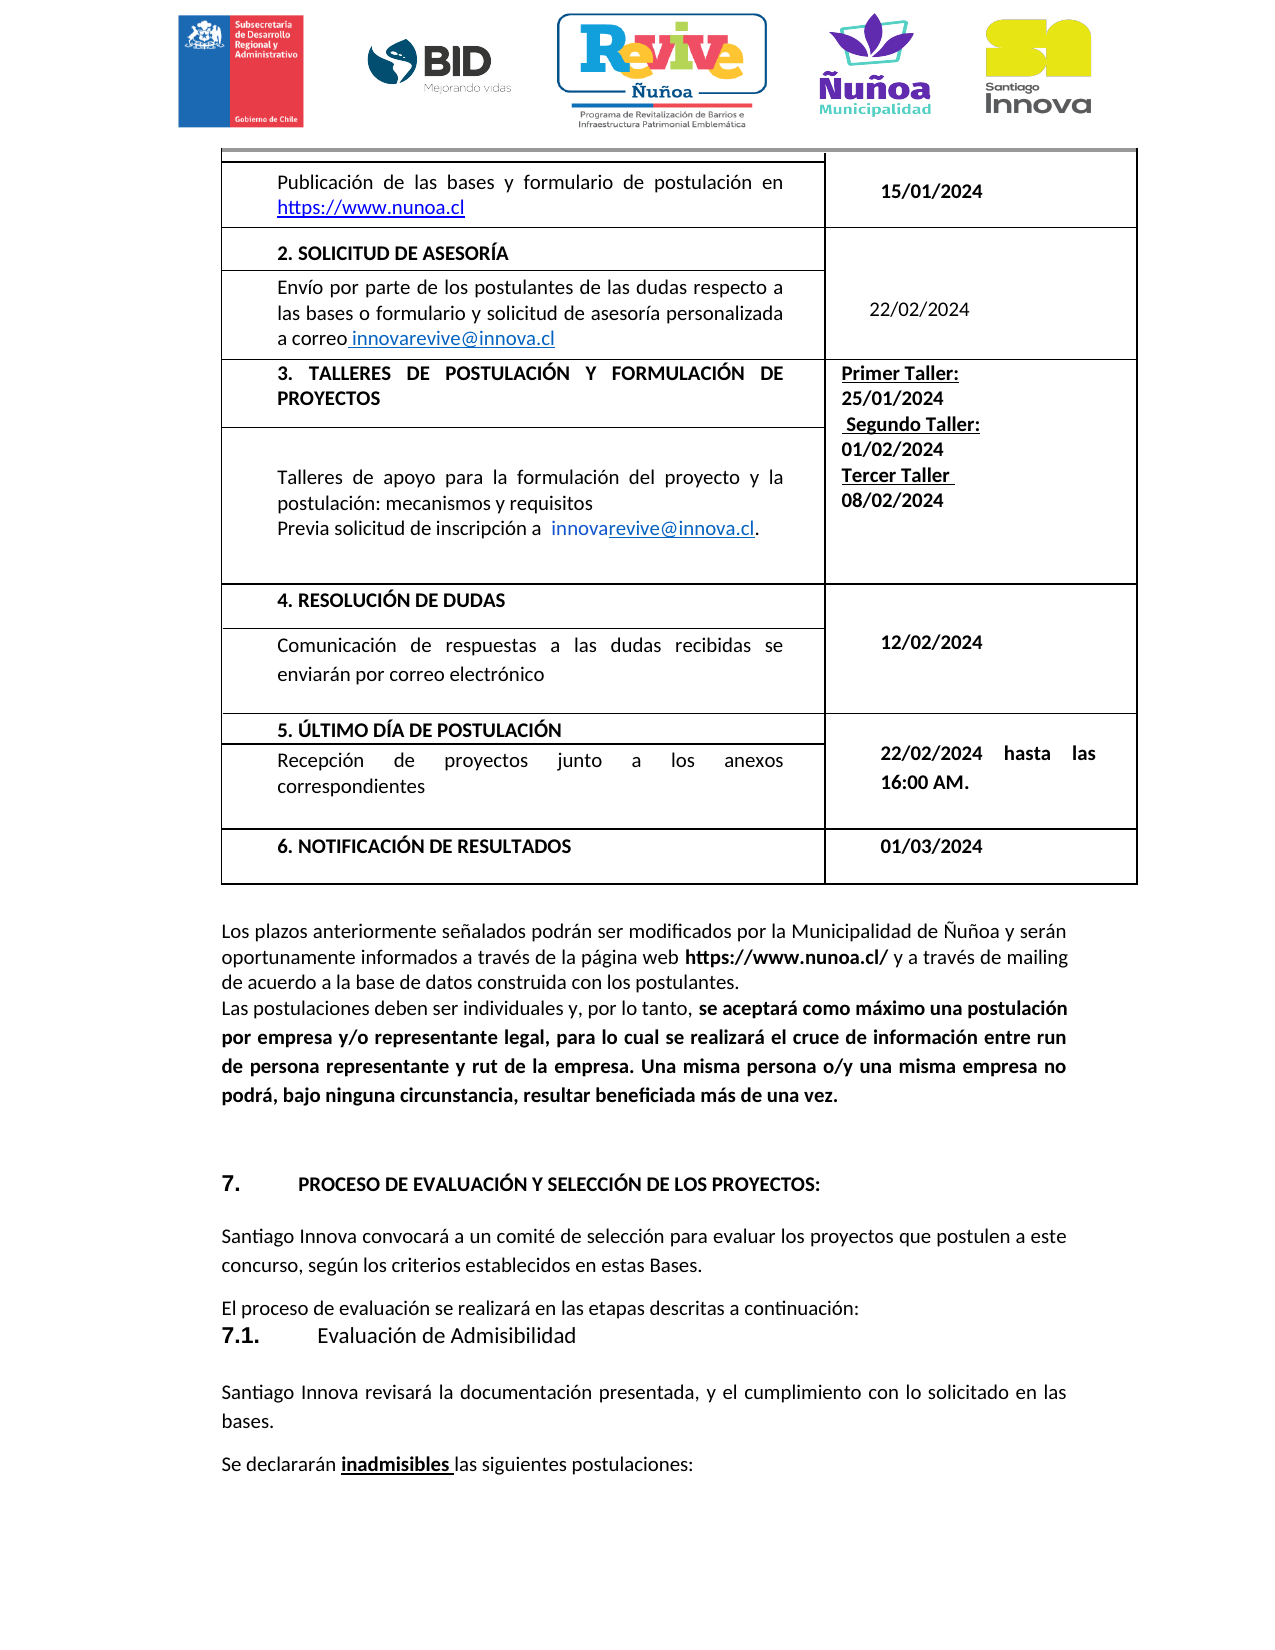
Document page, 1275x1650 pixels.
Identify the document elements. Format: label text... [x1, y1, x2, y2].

picture [176, 11, 309, 135]
text Las postulaciones deben ser individuales y, por lo tanto, se aceptará como máximo una postulación por empresa y/o representante legal, para lo cual se realizará el cruce de información entre run de persona representante y rut de la empresa. Una misma persona o/y una misma empresa no podrá, bajo ninguna circunstancia, resultar beneficiada más de una vez. [221, 995, 1068, 1108]
table_cell Recepción de proyectos junto a los anexos correspondientes [222, 745, 824, 828]
table_cell Publicación de las bases y formulario de postulación en https://www.nunoa.cl [222, 163, 824, 227]
picture [976, 16, 1097, 118]
text El proceso de evaluación se realizará en las etapas descritas a continuación: [221, 1295, 1068, 1321]
table_cell 4. RESOLUCIÓN DE DUDAS [222, 585, 824, 628]
table_cell Envío por parte de los postulantes de las dudas respecto a las bases o formulario y solicitud de asesoría personalizada a correo innovarevive@innova.cl [222, 271, 824, 359]
table_cell 5. ÚLTIMO DÍA DE POSTULACIÓN [222, 714, 824, 743]
text Se declararán inadmisibles las siguientes postulaciones: [221, 1452, 1068, 1477]
table_cell Talleres de apoyo para la formulación del proyecto y la postulación: mecanismos y requisitos Previa solicitud de inscripción a innovarevive@innova.cl. [222, 463, 824, 583]
text Los plazos anteriormente señalados podrán ser modificados por la Municipalidad de Ñuñoa y serán oportunamente informados a través de la página web https://www.nunoa.cl/ y a través de mailing de acuerdo a la base de datos construida con los postulantes. [221, 918, 1068, 995]
table_cell Primer Taller: 25/01/2024 Segundo Taller: 01/02/2024 Tercer Taller 08/02/2024 [826, 360, 1136, 583]
table_cell 3. TALLERES DE POSTULACIÓN Y FORMULACIÓN DE PROYECTOS [222, 360, 824, 426]
table_cell Comunicación de respuestas a las dudas recibidas se enviarán por correo electrónico [222, 629, 824, 713]
text Santiago Innova convocará a un comité de selección para evaluar los proyectos que postulen a este concurso, según los criterios establecidos en estas Bases. [221, 1223, 1068, 1278]
picture [819, 13, 931, 117]
table_cell 22/02/2024 [826, 228, 1136, 359]
table_cell 22/02/2024 hasta las 16:00 AM. [826, 714, 1136, 828]
list PROCESO DE EVALUACIÓN Y SELECCIÓN DE LOS PROYECTOS: [221, 1170, 1068, 1196]
list Evaluación de Admisibilidad [221, 1321, 1068, 1349]
picture [365, 32, 517, 96]
table_cell [222, 428, 824, 463]
table_cell 12/02/2024 [826, 585, 1136, 713]
picture [553, 9, 770, 133]
text Santiago Innova revisará la documentación presentada, y el cumplimiento con lo solicitado en las bases. [221, 1379, 1068, 1434]
table_cell 2. SOLICITUD DE ASESORÍA [222, 228, 824, 270]
table_cell 01/03/2024 [826, 830, 1136, 883]
table_cell 15/01/2024 [826, 152, 1136, 227]
table_cell 6. NOTIFICACIÓN DE RESULTADOS [222, 830, 824, 883]
